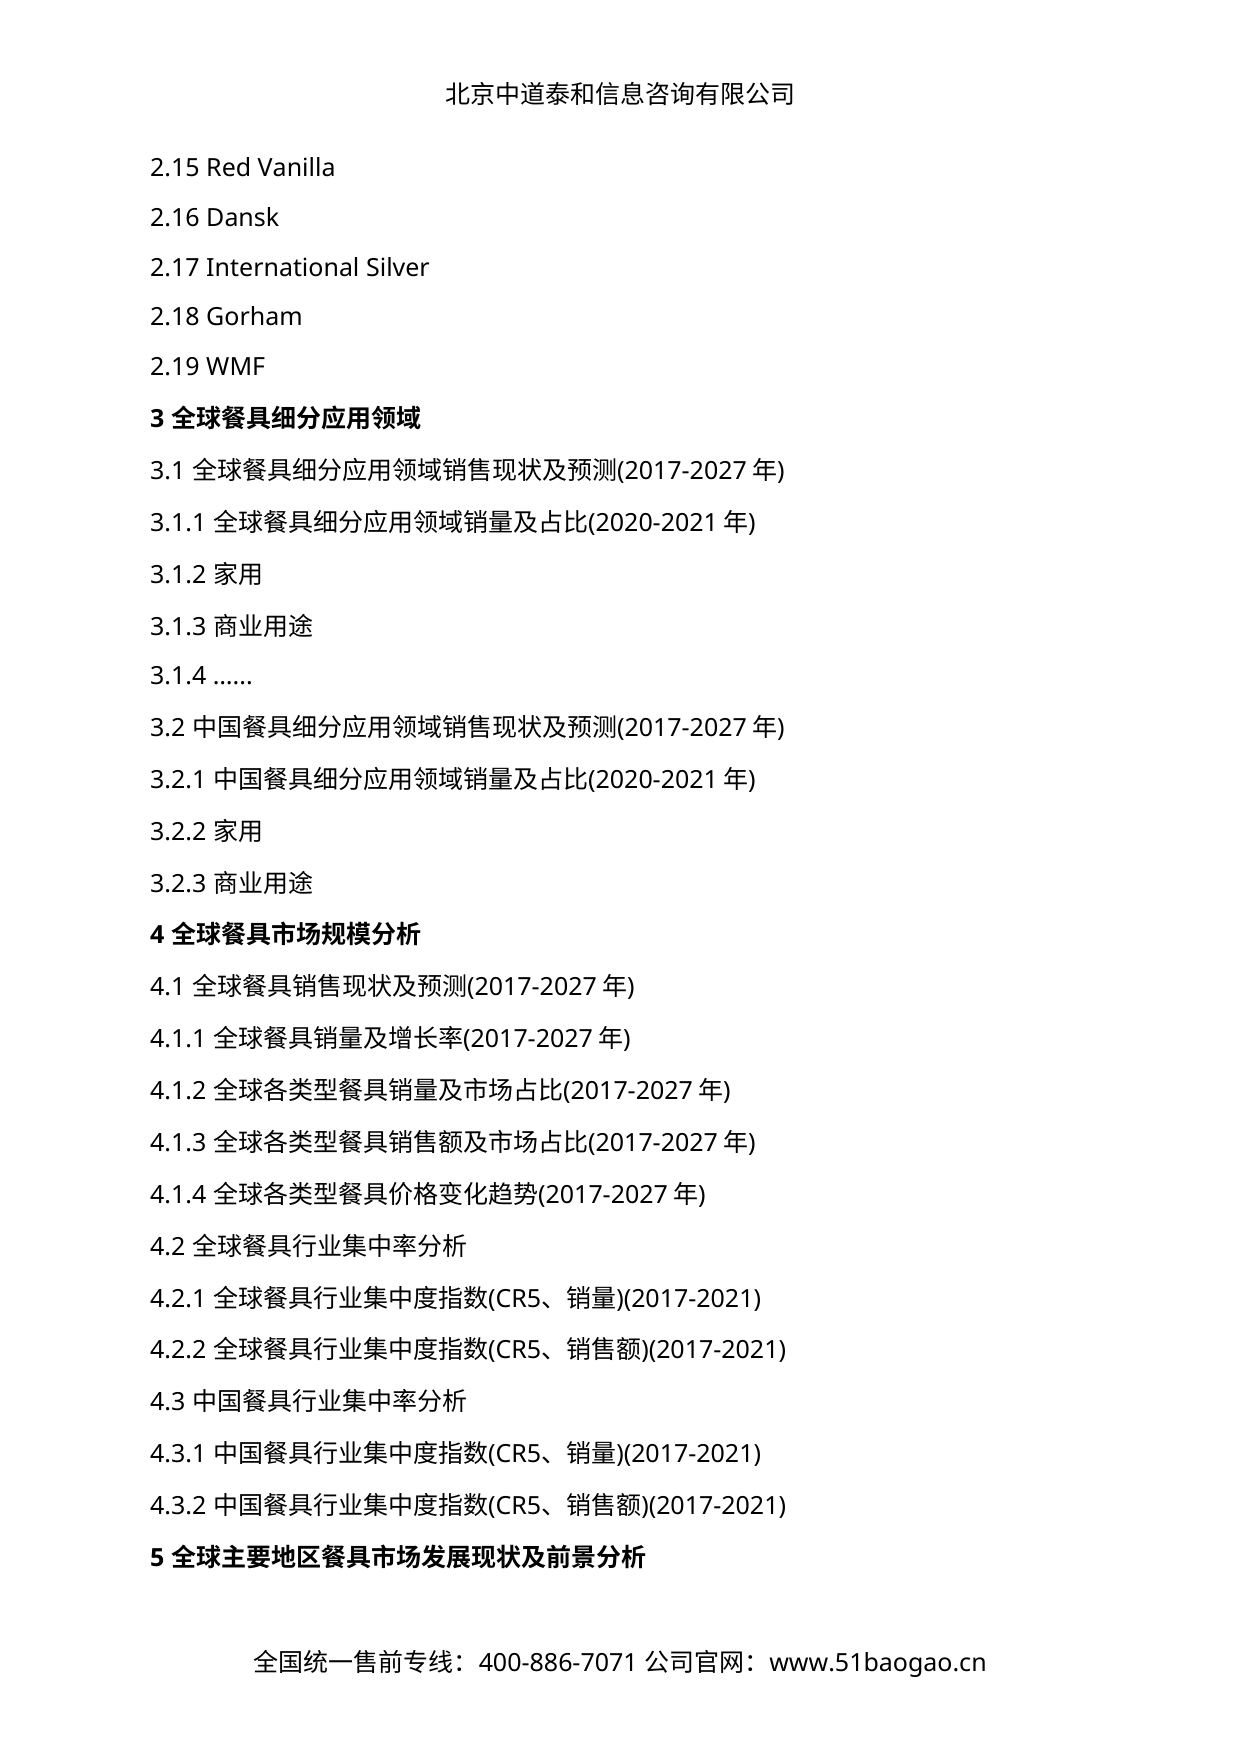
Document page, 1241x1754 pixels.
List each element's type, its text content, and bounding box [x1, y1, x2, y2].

text 4.2 全球餐具行业集中率分析 [150, 1226, 1090, 1262]
text 4.3.2 中国餐具行业集中度指数(CR5、销售额)(2017-2021) [150, 1486, 1090, 1522]
text 4.1.1 全球餐具销量及增长率(2017-2027年) [150, 1019, 1090, 1055]
text 4.2.2 全球餐具行业集中度指数(CR5、销售额)(2017-2021) [150, 1330, 1090, 1366]
text 3.1.3 商业用途 [150, 606, 1090, 642]
text 2.16 Dansk [150, 200, 1090, 234]
text 3 全球餐具细分应用领域 [150, 398, 1090, 435]
text 4.3 中国餐具行业集中率分析 [150, 1382, 1090, 1418]
text 2.19 WMF [150, 349, 1090, 383]
text 3.1.2 家用 [150, 554, 1090, 590]
text 4.2.1 全球餐具行业集中度指数(CR5、销量)(2017-2021) [150, 1278, 1090, 1314]
text 3.1.1 全球餐具细分应用领域销量及占比(2020-2021年) [150, 502, 1090, 538]
text 3.1 全球餐具细分应用领域销售现状及预测(2017-2027年) [150, 450, 1090, 487]
text 4.1 全球餐具销售现状及预测(2017-2027年) [150, 967, 1090, 1003]
text 3.2.3 商业用途 [150, 863, 1090, 899]
text 4.1.3 全球各类型餐具销售额及市场占比(2017-2027年) [150, 1122, 1090, 1159]
text 3.2.2 家用 [150, 811, 1090, 847]
text 4.1.2 全球各类型餐具销量及市场占比(2017-2027年) [150, 1071, 1090, 1107]
text 3.1.4 …... [150, 658, 1090, 692]
text 4 全球餐具市场规模分析 [150, 915, 1090, 951]
text 4.1.4 全球各类型餐具价格变化趋势(2017-2027年) [150, 1174, 1090, 1211]
text 5 全球主要地区餐具市场发展现状及前景分析 [150, 1537, 1090, 1574]
text 3.2 中国餐具细分应用领域销售现状及预测(2017-2027年) [150, 707, 1090, 744]
text 2.18 Gorham [150, 299, 1090, 333]
text 2.15 Red Vanilla [150, 150, 1090, 184]
text 2.17 International Silver [150, 249, 1090, 283]
text 4.3.1 中国餐具行业集中度指数(CR5、销量)(2017-2021) [150, 1434, 1090, 1470]
text 3.2.1 中国餐具细分应用领域销量及占比(2020-2021年) [150, 759, 1090, 796]
